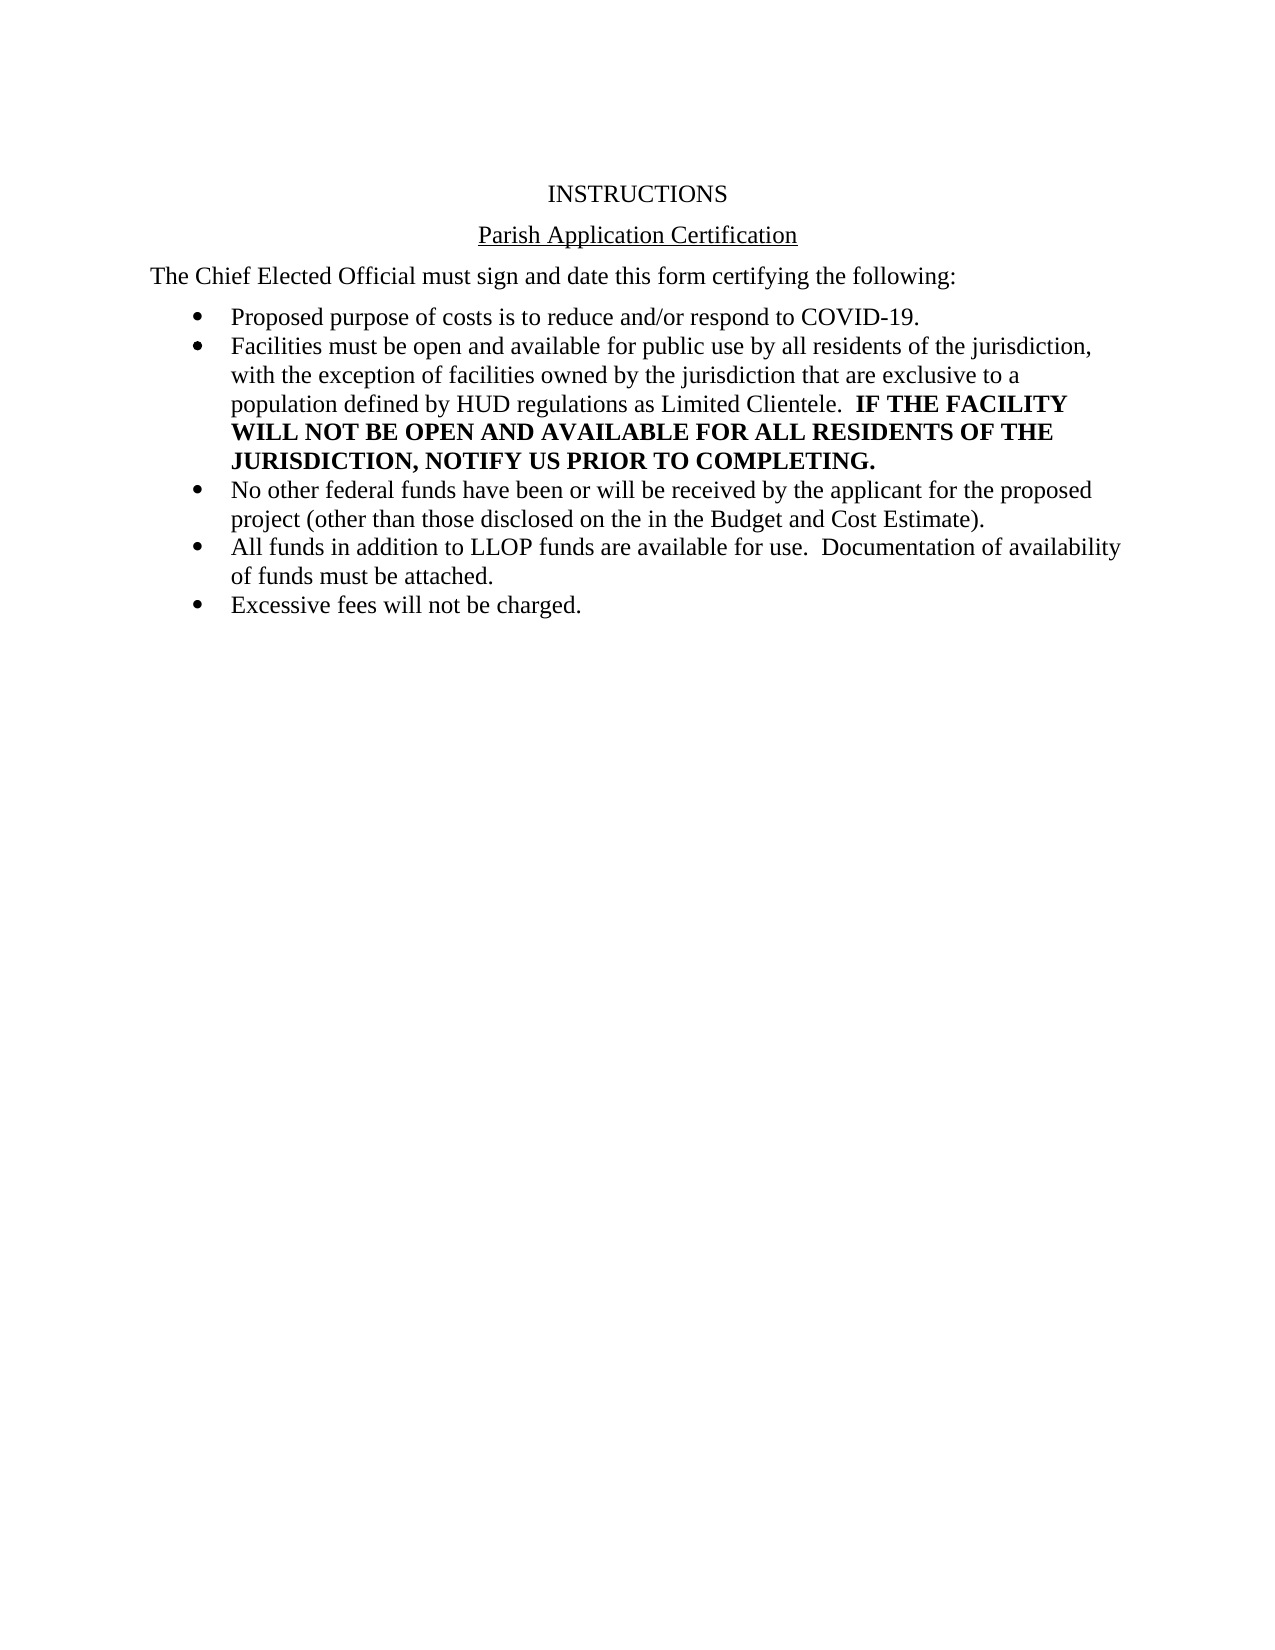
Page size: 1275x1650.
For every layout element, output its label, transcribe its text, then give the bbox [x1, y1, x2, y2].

list Excessive fees will not be charged. [193, 590, 1125, 619]
list No other federal funds have been or will be received by the applicant for the proposed project (other than those disclosed on the in the Budget and Cost Estimate). [193, 475, 1125, 532]
text The Chief Elected Official must sign and date this form certifying the following: [150, 261, 1125, 290]
list Facilities must be open and available for public use by all residents of the jurisdiction, with the exception of facilities owned by the jurisdiction that are exclusive to a population defined by HUD regulations as Limited Clientele. If the facility will not be open and available for all residents of the jurisdiction, notify us prior to completing. [193, 331, 1125, 475]
text INSTRUCTIONS [150, 179, 1125, 207]
list Proposed purpose of costs is to reduce and/or respond to COVID-19. [193, 302, 1125, 331]
text Parish Application Certification [150, 220, 1125, 249]
list All funds in addition to LLOP funds are available for use. Documentation of availability of funds must be attached. [193, 532, 1125, 590]
